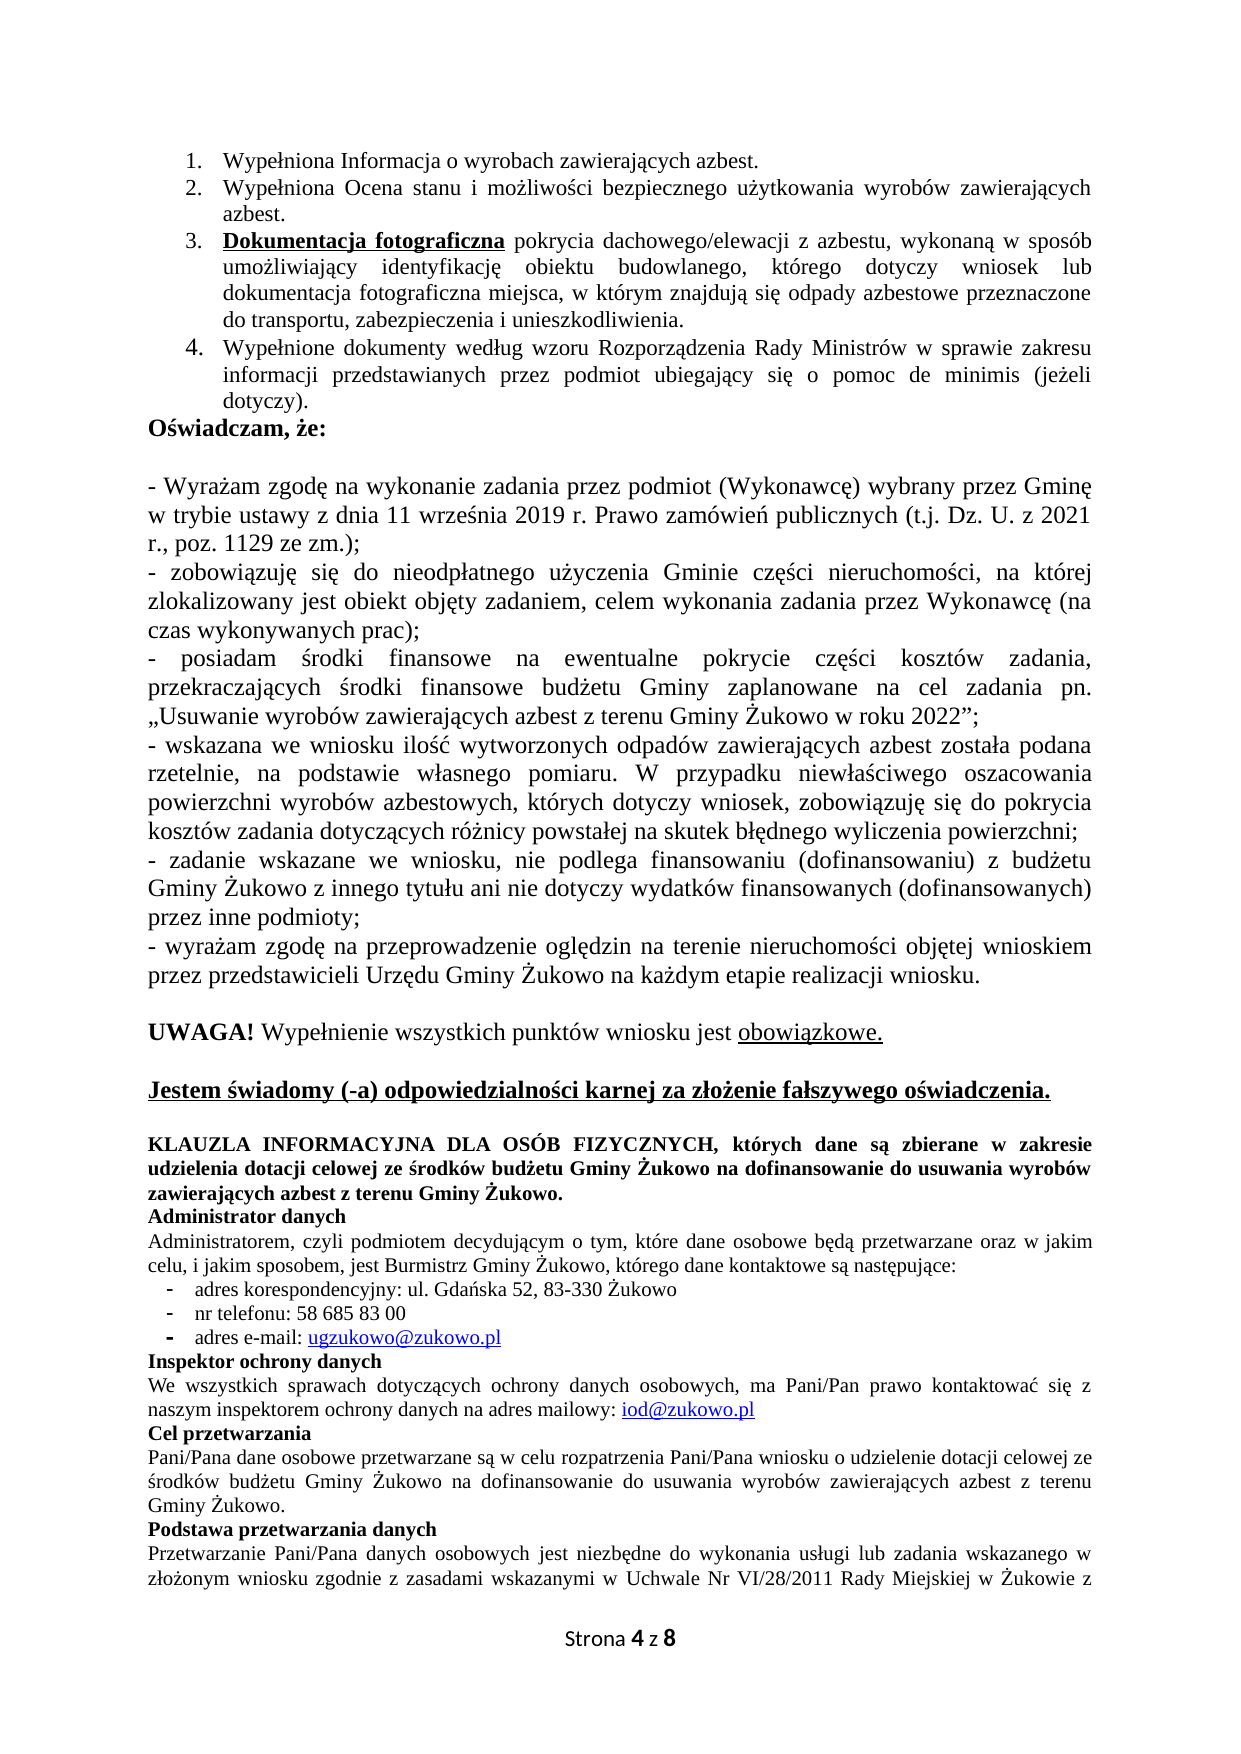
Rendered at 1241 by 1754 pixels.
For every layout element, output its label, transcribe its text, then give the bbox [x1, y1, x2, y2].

text Administratorem, czyli podmiotem decydującym o tym, które dane osobowe będą przetwarzane oraz w jakim celu, i jakim sposobem, jest Burmistrz Gminy Żukowo, którego dane kontaktowe są następujące: [148, 1228, 1093, 1277]
text We wszystkich sprawach dotyczących ochrony danych osobowych, ma Pani/Pan prawo kontaktować się z naszym inspektorem ochrony danych na adres mailowy: iod@zukowo.pl [148, 1373, 1093, 1421]
text - zadanie wskazane we wniosku, nie podlega finansowaniu (dofinansowaniu) z budżetu Gminy Żukowo z innego tytułu ani nie dotyczy wydatków finansowanych (dofinansowanych) przez inne podmioty; [148, 845, 1093, 931]
list Wypełniona Informacja o wyrobach zawierających azbest. [185, 148, 1093, 174]
list adres e-mail: ugzukowo@zukowo.pl [166, 1325, 1093, 1349]
list adres korespondencyjny: ul. Gdańska 52, 83-330 Żukowo [166, 1277, 1093, 1301]
list Cel przetwarzania [148, 1421, 1093, 1445]
text - wskazana we wniosku ilość wytworzonych odpadów zawierających azbest została podana rzetelnie, na podstawie własnego pomiaru. W przypadku niewłaściwego oszacowania powierzchni wyrobów azbestowych, których dotyczy wniosek, zobowiązuję się do pokrycia kosztów zadania dotyczących różnicy powstałej na skutek błędnego wyliczenia powierzchni; [148, 730, 1093, 845]
list nr telefonu: 58 685 83 00 [166, 1301, 1093, 1325]
text - zobowiązuję się do nieodpłatnego użyczenia Gminie części nieruchomości, na której zlokalizowany jest obiekt objęty zadaniem, celem wykonania zadania przez Wykonawcę (na czas wykonywanych prac); [148, 557, 1093, 643]
list Wypełnione dokumenty według wzoru Rozporządzenia Rady Ministrów w sprawie zakresu informacji przedstawianych przez podmiot ubiegający się o pomoc de minimis (jeżeli dotyczy). [185, 332, 1093, 413]
text Inspektor ochrony danych [148, 1349, 1093, 1373]
list Podstawa przetwarzania danych [148, 1517, 1093, 1541]
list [148, 1541, 1093, 1589]
text KLAUZLA INFORMACYJNA DLA osÓb fizycznYCH, których dane są zbierane w zakresie udzielenia dotacji celowej ze środków budżetu Gminy Żukowo na dofinansowanie do usuwania wyrobów zawierających azbest z terenu Gminy Żukowo. [148, 1132, 1093, 1204]
text - wyrażam zgodę na przeprowadzenie oględzin na terenie nieruchomości objętej wnioskiem przez przedstawicieli Urzędu Gminy Żukowo na każdym etapie realizacji wniosku. [148, 931, 1093, 988]
text Oświadczam, że: [148, 413, 1093, 442]
text Pani/Pana dane osobowe przetwarzane są w celu rozpatrzenia Pani/Pana wniosku o udzielenie dotacji celowej ze środków budżetu Gminy Żukowo na dofinansowanie do usuwania wyrobów zawierających azbest z terenu Gminy Żukowo. [148, 1445, 1093, 1517]
text Jestem świadomy (-a) odpowiedzialności karnej za złożenie fałszywego oświadczenia. [148, 1075, 1093, 1103]
text UWAGA! Wypełnienie wszystkich punktów wniosku jest obowiązkowe. [148, 1017, 1093, 1046]
list Wypełniona Ocena stanu i możliwości bezpiecznego użytkowania wyrobów zawierających azbest. [185, 174, 1093, 227]
text Administrator danych [148, 1204, 1093, 1228]
list Dokumentacja fotograficzna pokrycia dachowego/elewacji z azbestu, wykonaną w sposób umożliwiający identyfikację obiektu budowlanego, którego dotyczy wniosek lub dokumentacja fotograficzna miejsca, w którym znajdują się odpady azbestowe przeznaczone do transportu, zabezpieczenia i unieszkodliwienia. [185, 227, 1093, 332]
text - Wyrażam zgodę na wykonanie zadania przez podmiot (Wykonawcę) wybrany przez Gminę w trybie ustawy z dnia 11 września 2019 r. Prawo zamówień publicznych (t.j. Dz. U. z 2021 r., poz. 1129 ze zm.); [148, 471, 1093, 557]
text - posiadam środki finansowe na ewentualne pokrycie części kosztów zadania, przekraczających środki finansowe budżetu Gminy zaplanowane na cel zadania pn. „Usuwanie wyrobów zawierających azbest z terenu Gminy Żukowo w roku 2022”; [148, 643, 1093, 730]
